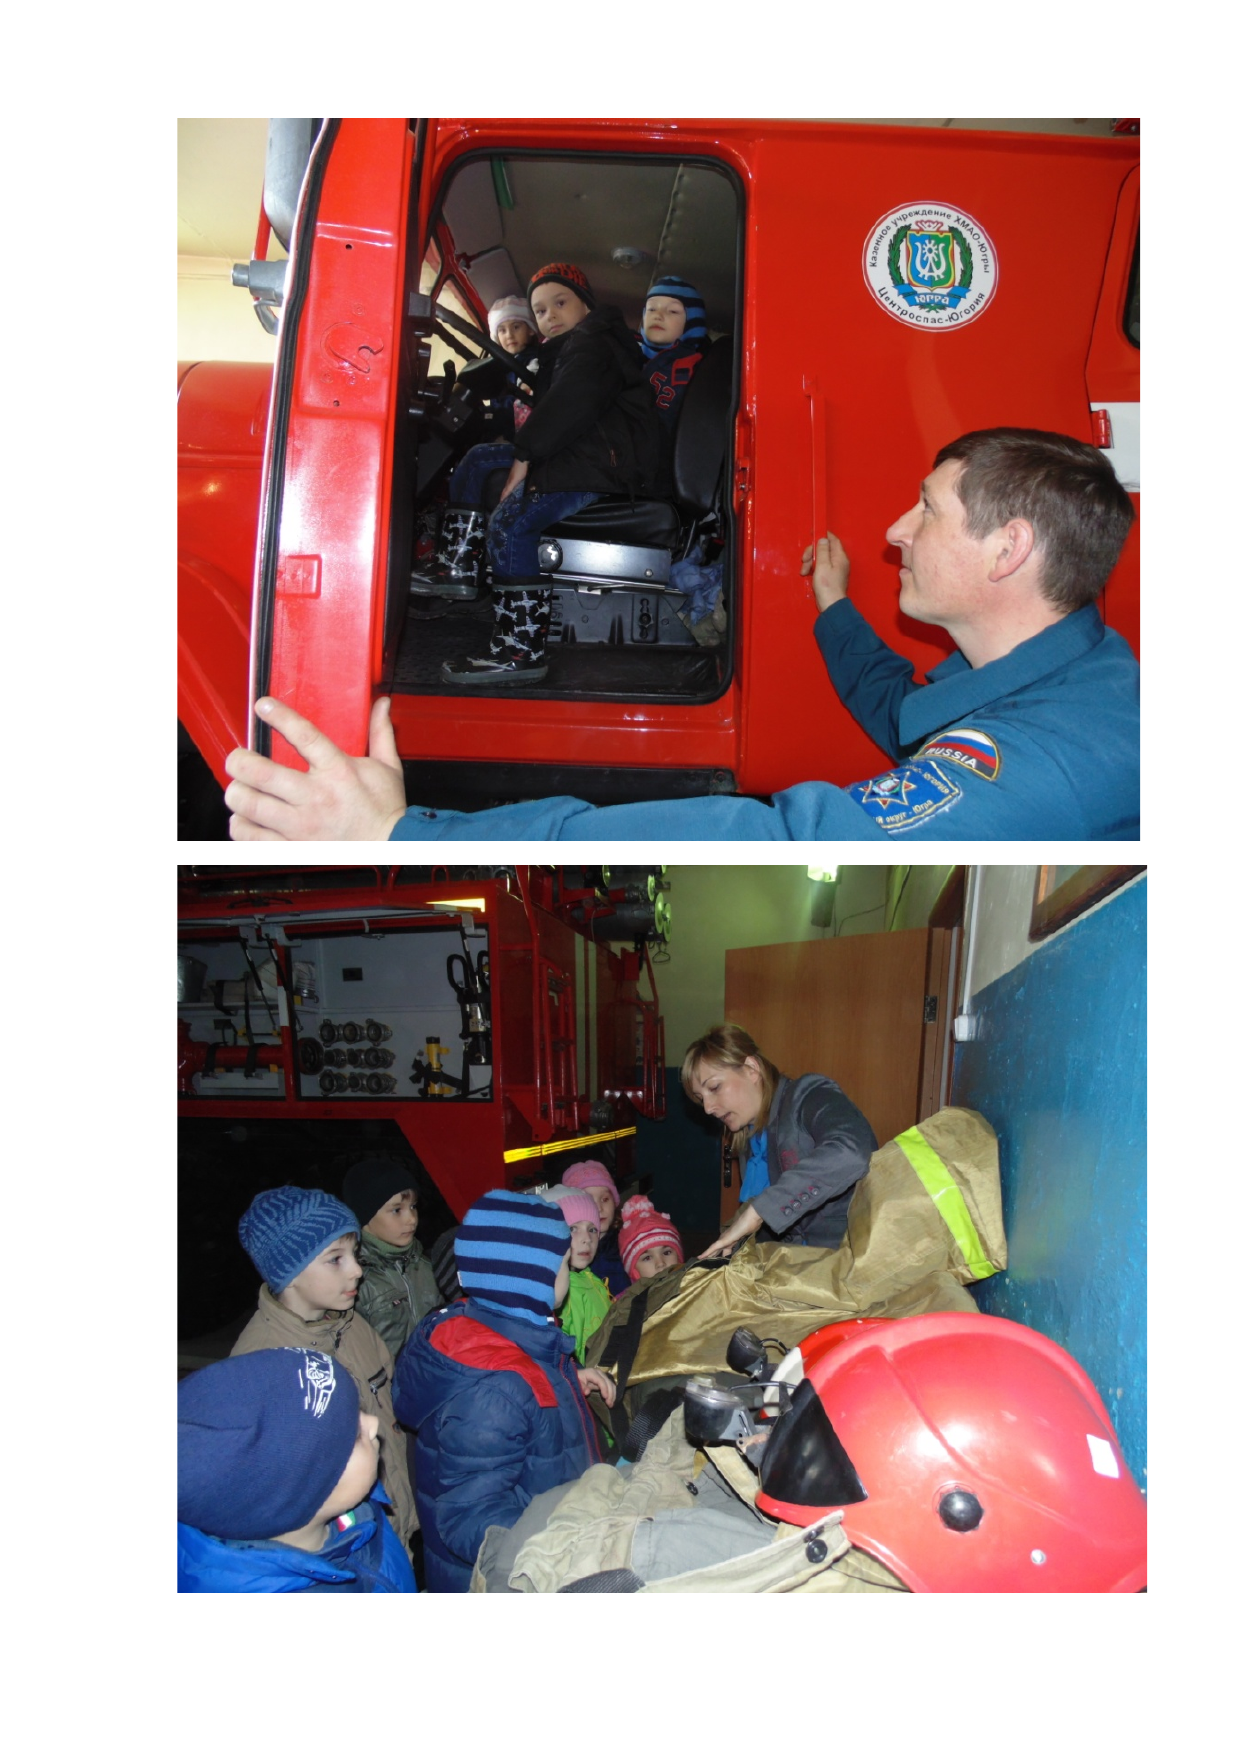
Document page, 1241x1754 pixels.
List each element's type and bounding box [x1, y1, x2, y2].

picture [177, 865, 1148, 1593]
picture [177, 118, 1141, 841]
